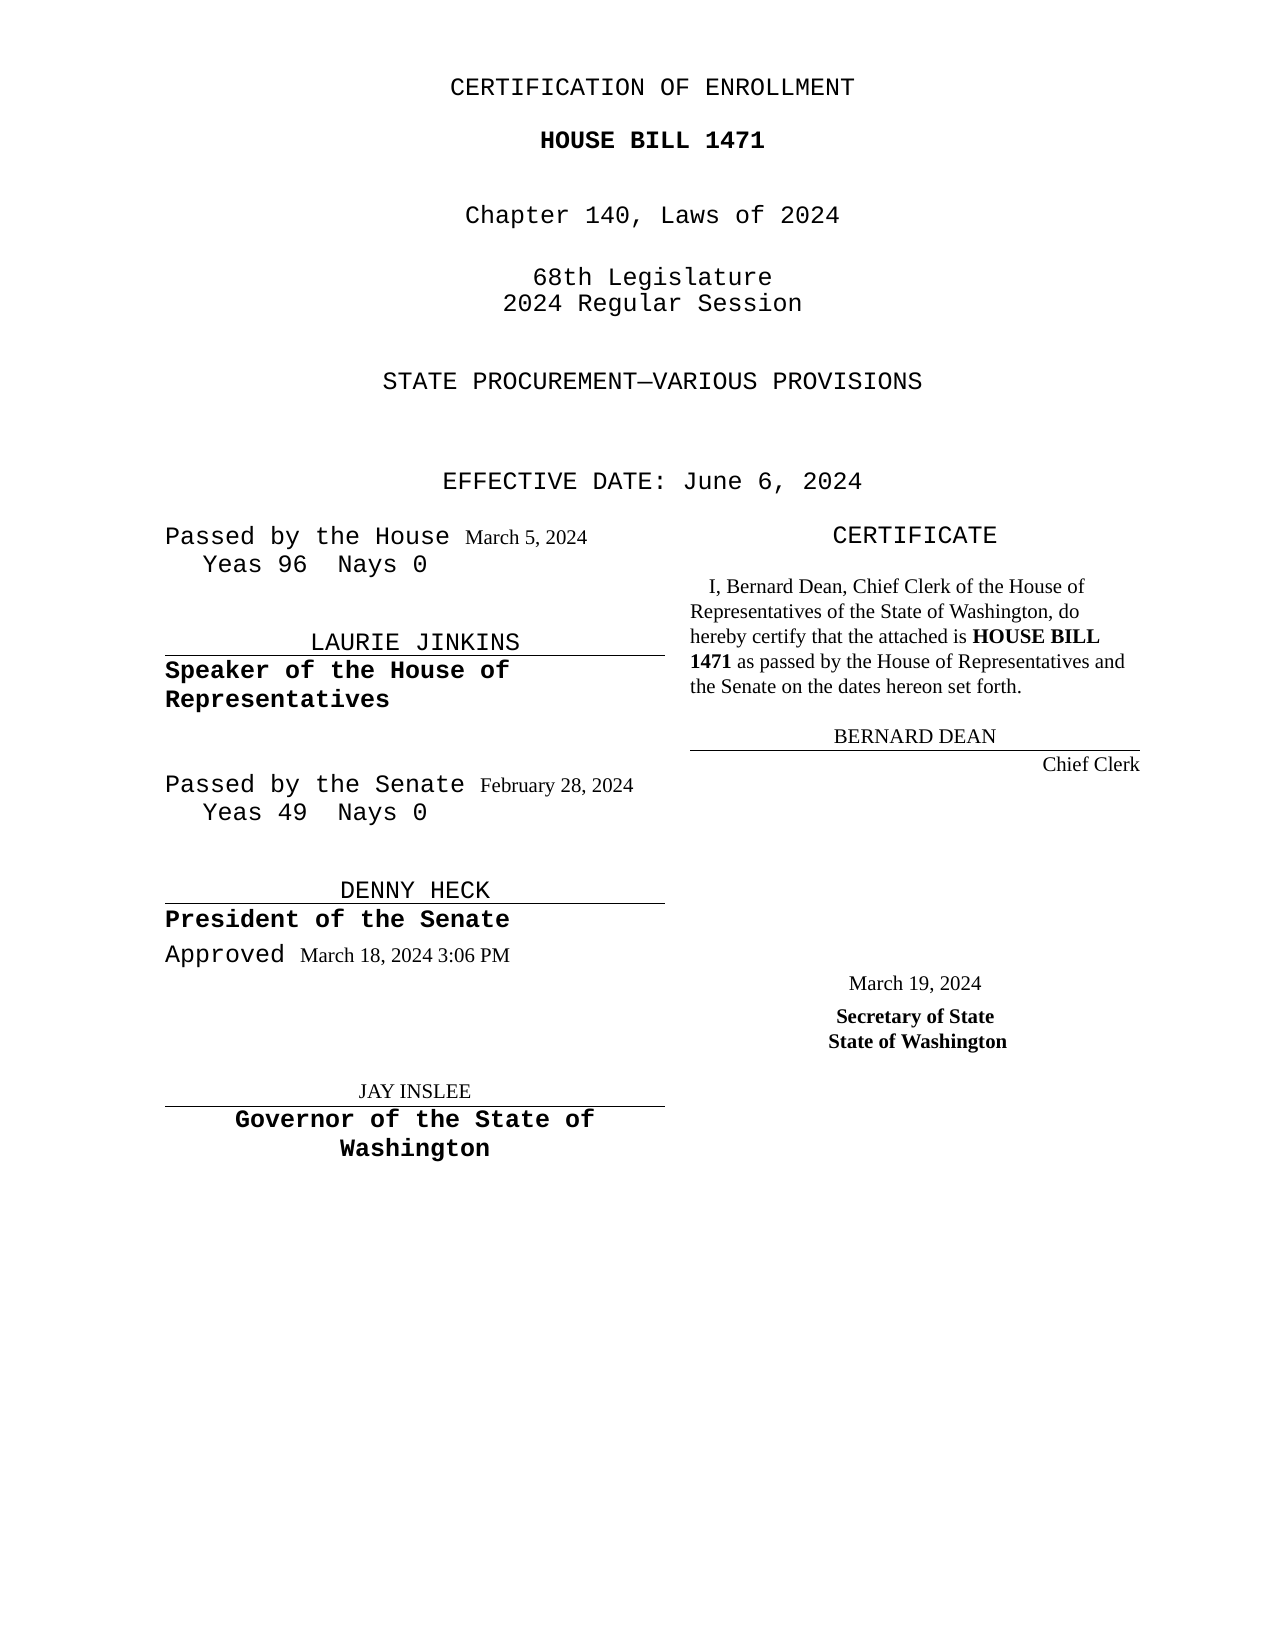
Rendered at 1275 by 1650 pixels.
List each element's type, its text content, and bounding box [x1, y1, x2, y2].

table_header Passed by the House March 5, 2024 Yeas 96 Nays 0 LAURIE JINKINS Speaker of the House of Representatives Passed by the Senate February 28, 2024 Yeas 49 Nays 0 DENNY HECK President of the Senate [153, 519, 677, 939]
text HOUSE BILL 1471 [135, 128, 1170, 153]
table_cell Secretary of State State of Washington [678, 1000, 1152, 1168]
text 68th Legislature [135, 266, 1170, 291]
text Chapter 140, Laws of 2024 [135, 203, 1170, 228]
text CERTIFICATION OF ENROLLMENT [135, 75, 1170, 103]
table_cell JAY INSLEE Governor of the State of Washington [153, 1000, 677, 1168]
text STATE PROCUREMENT—VARIOUS PROVISIONS [135, 369, 1170, 394]
table_header CERTIFICATE I, Bernard Dean, Chief Clerk of the House of Representatives of the State of Washington, do hereby certify that the attached is HOUSE BILL 1471 as passed by the House of Representatives and the Senate on the dates hereon set forth. BERNARD DEAN Chief Clerk [678, 519, 1152, 939]
table_cell March 19, 2024 [678, 939, 1152, 999]
table_cell Approved March 18, 2024 3:06 PM [153, 939, 677, 999]
text 2024 Regular Session [135, 291, 1170, 319]
text EFFECTIVE DATE: June 6, 2024 [135, 469, 1170, 494]
